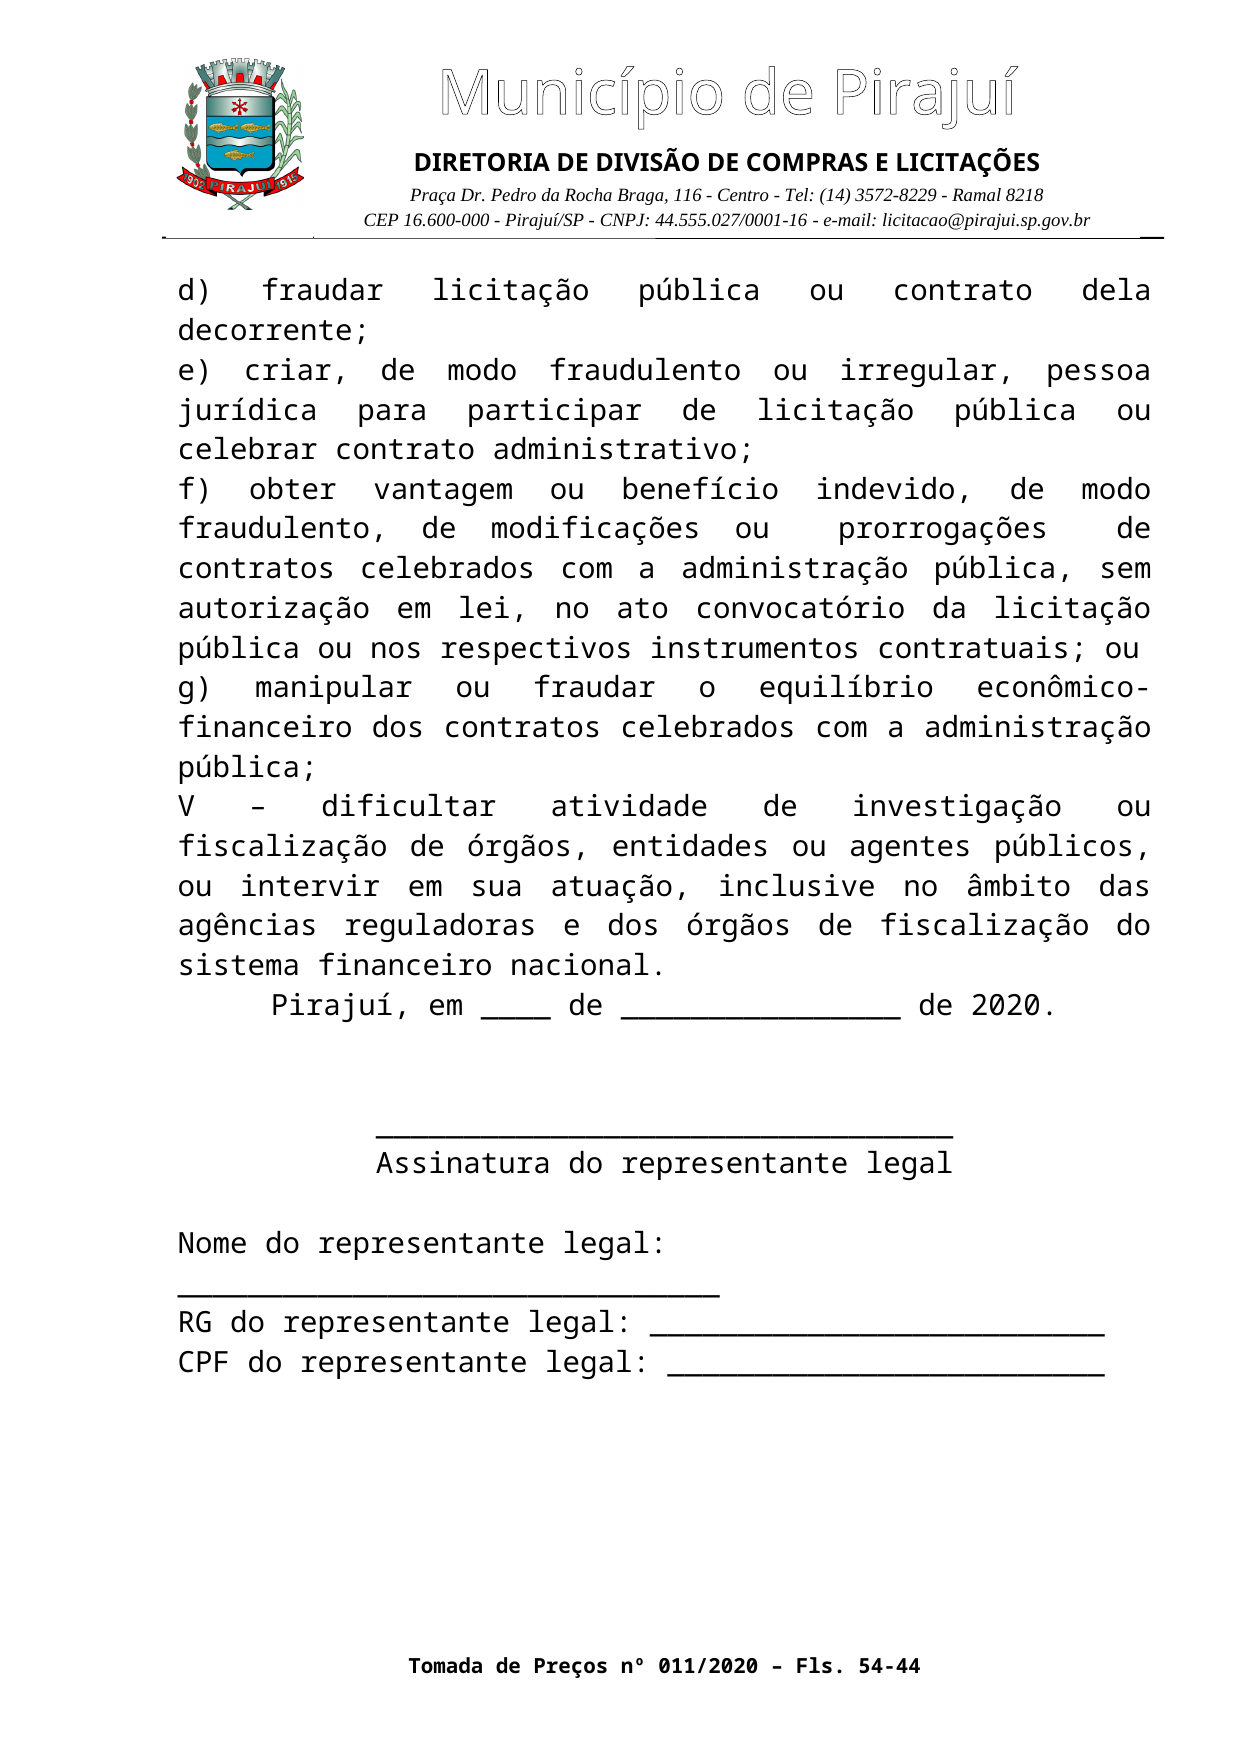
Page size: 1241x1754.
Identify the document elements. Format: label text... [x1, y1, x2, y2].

text Nome do representante legal: _______________________________ [177, 1222, 1152, 1302]
text g) manipular ou fraudar o equilíbrio econômico-financeiro dos contratos celebrados com a administração pública; [177, 667, 1152, 786]
text Pirajuí, em ____ de ________________ de 2020. [177, 984, 1152, 1024]
text Assinatura do representante legal [177, 1143, 1152, 1182]
text f) obter vantagem ou benefício indevido, de modo fraudulento, de modificações ou prorrogações de contratos celebrados com a administração pública, sem autorização em lei, no ato convocatório da licitação pública ou nos respectivos instrumentos contratuais; ou [177, 468, 1152, 667]
picture [176, 58, 304, 210]
text d) fraudar licitação pública ou contrato dela decorrente; [177, 270, 1152, 349]
text CPF do representante legal: _________________________ [177, 1341, 1152, 1381]
text _________________________________ [177, 1103, 1152, 1143]
text e) criar, de modo fraudulento ou irregular, pessoa jurídica para participar de licitação pública ou celebrar contrato administrativo; [177, 349, 1152, 468]
text RG do representante legal: __________________________ [177, 1302, 1152, 1341]
text V – dificultar atividade de investigação ou fiscalização de órgãos, entidades ou agentes públicos, ou intervir em sua atuação, inclusive no âmbito das agências reguladoras e dos órgãos de fiscalização do sistema financeiro nacional. [177, 786, 1152, 984]
